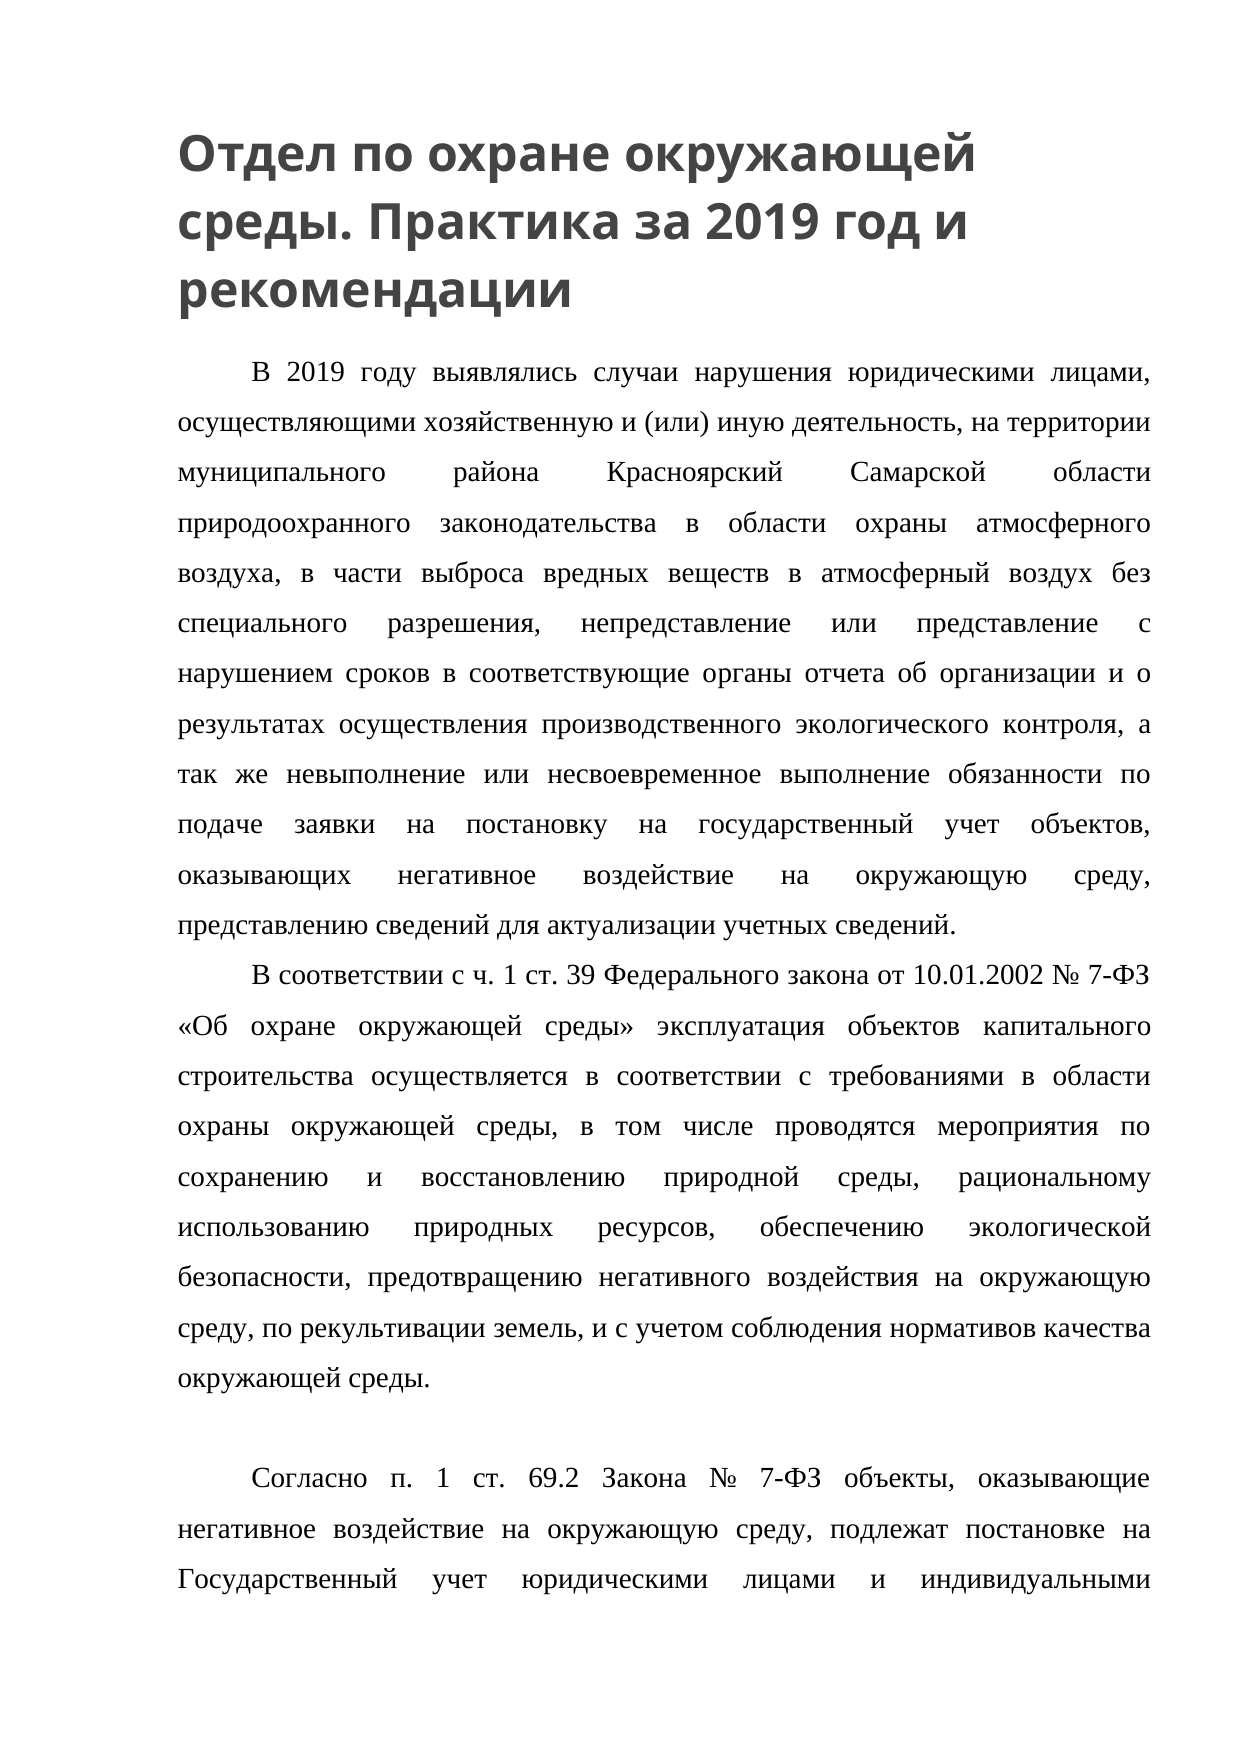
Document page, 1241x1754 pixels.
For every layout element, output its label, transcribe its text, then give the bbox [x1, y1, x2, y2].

text В соответствии с ч. 1 ст. 39 Федерального закона от 10.01.2002 № 7-ФЗ «Об охране окружающей среды» эксплуатация объектов капитального строительства осуществляется в соответствии с требованиями в области охраны окружающей среды, в том числе проводятся мероприятия по сохранению и восстановлению природной среды, рациональному использованию природных ресурсов, обеспечению экологической безопасности, предотвращению негативного воздействия на окружающую среду, по рекультивации земель, и с учетом соблюдения нормативов качества окружающей среды. [177, 957, 1152, 1393]
text Отдел по охране окружающей среды. Практика за 2019 год и рекомендации [177, 118, 1152, 322]
text В 2019 году выявлялись случаи нарушения юридическими лицами, осуществляющими хозяйственную и (или) иную деятельность, на территории муниципального района Красноярский Самарской области природоохранного законодательства в области охраны атмосферного воздуха, в части выброса вредных веществ в атмосферный воздух без специального разрешения, непредставление или представление с нарушением сроков в соответствующие органы отчета об организации и о результатах осуществления производственного экологического контроля, а так же невыполнение или несвоевременное выполнение обязанности по подаче заявки на постановку на государственный учет объектов, оказывающих негативное воздействие на окружающую среду, представлению сведений для актуализации учетных сведений. [177, 354, 1152, 941]
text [177, 1461, 1152, 1595]
